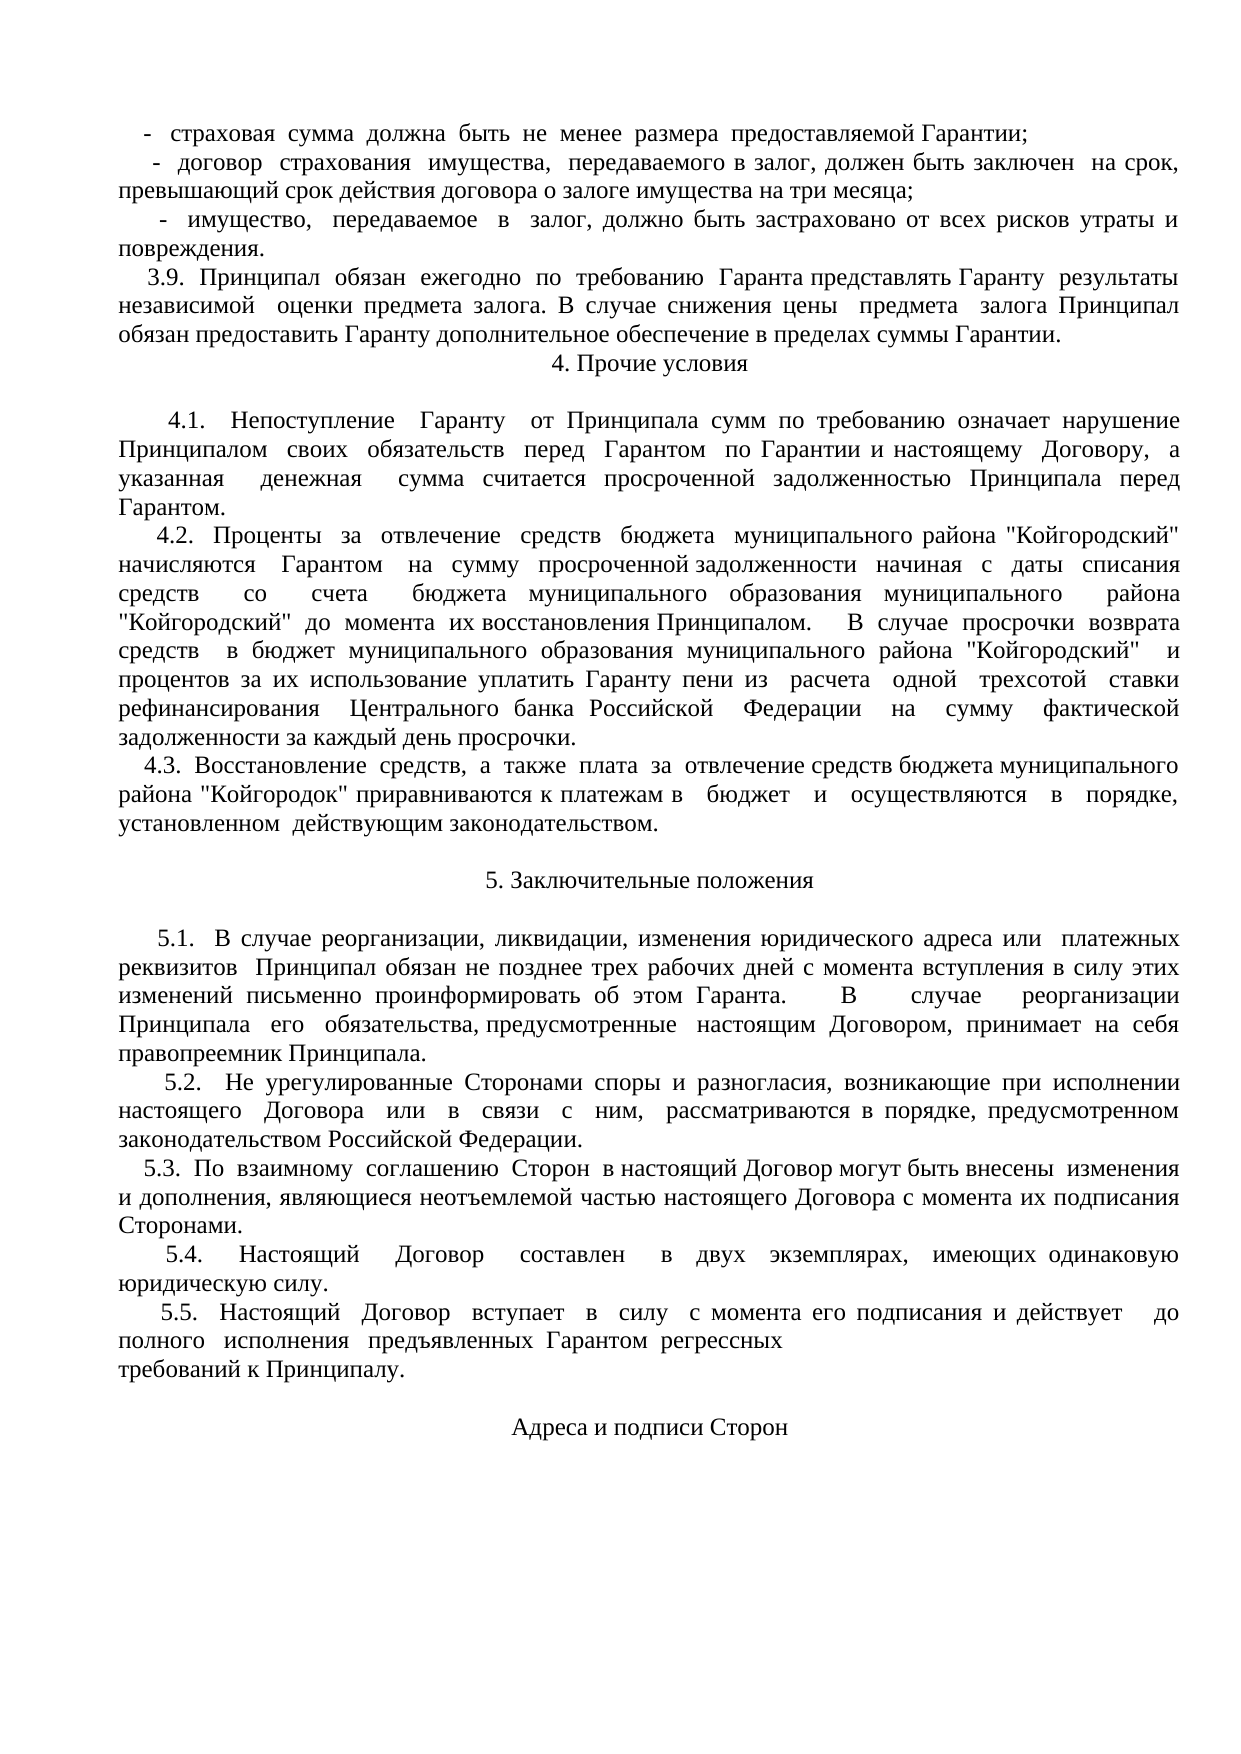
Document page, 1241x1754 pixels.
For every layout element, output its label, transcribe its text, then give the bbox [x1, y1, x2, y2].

text Адреса и подписи Сторон [118, 1412, 1181, 1441]
text - страховая сумма должна быть не менее размера предоставляемой Гарантии; [118, 118, 1181, 147]
text 5.2. Не урегулированные Сторонами споры и разногласия, возникающие при исполнении настоящего Договора или в связи с ним, рассматриваются в порядке, предусмотренном законодательством Российской Федерации. [118, 1067, 1181, 1153]
text 5.1. В случае реорганизации, ликвидации, изменения юридического адреса или платежных реквизитов Принципал обязан не позднее трех рабочих дней с момента вступления в силу этих изменений письменно проинформировать об этом Гаранта. В случае реорганизации Принципала его обязательства, предусмотренные настоящим Договором, принимает на себя правопреемник Принципала. [118, 923, 1181, 1067]
text 4.3. Восстановление средств, а также плата за отвлечение средств бюджета муниципального района "Койгородок" приравниваются к платежам в бюджет и осуществляются в порядке, установленном действующим законодательством. [118, 751, 1181, 837]
text 5.4. Настоящий Договор составлен в двух экземплярах, имеющих одинаковую юридическую силу. [118, 1239, 1181, 1297]
text 5.3. По взаимному соглашению Сторон в настоящий Договор могут быть внесены изменения и дополнения, являющиеся неотъемлемой частью настоящего Договора с момента их подписания Сторонами. [118, 1153, 1181, 1239]
text 5. Заключительные положения [118, 866, 1181, 894]
text 5.5. Настоящий Договор вступает в силу с момента его подписания и действует до полного исполнения предъявленных Гарантом регрессных [118, 1297, 1181, 1354]
text 3.9. Принципал обязан ежегодно по требованию Гаранта представлять Гаранту результаты независимой оценки предмета залога. В случае снижения цены предмета залога Принципал обязан предоставить Гаранту дополнительное обеспечение в пределах суммы Гарантии. [118, 262, 1181, 348]
text - договор страхования имущества, передаваемого в залог, должен быть заключен на срок, превышающий срок действия договора о залоге имущества на три месяца; [118, 147, 1181, 204]
text 4.1. Непоступление Гаранту от Принципала сумм по требованию означает нарушение Принципалом своих обязательств перед Гарантом по Гарантии и настоящему Договору, а указанная денежная сумма считается просроченной задолженностью Принципала перед Гарантом. [118, 406, 1181, 521]
text 4. Прочие условия [118, 348, 1181, 377]
text требований к Принципалу. [118, 1354, 1181, 1383]
text - имущество, передаваемое в залог, должно быть застраховано от всех рисков утраты и повреждения. [118, 204, 1181, 262]
text 4.2. Проценты за отвлечение средств бюджета муниципального района "Койгородский" начисляются Гарантом на сумму просроченной задолженности начиная с даты списания средств со счета бюджета муниципального образования муниципального района "Койгородский" до момента их восстановления Принципалом. В случае просрочки возврата средств в бюджет муниципального образования муниципального района "Койгородский" и процентов за их использование уплатить Гаранту пени из расчета одной трехсотой ставки рефинансирования Центрального банка Российской Федерации на сумму фактической задолженности за каждый день просрочки. [118, 521, 1181, 751]
